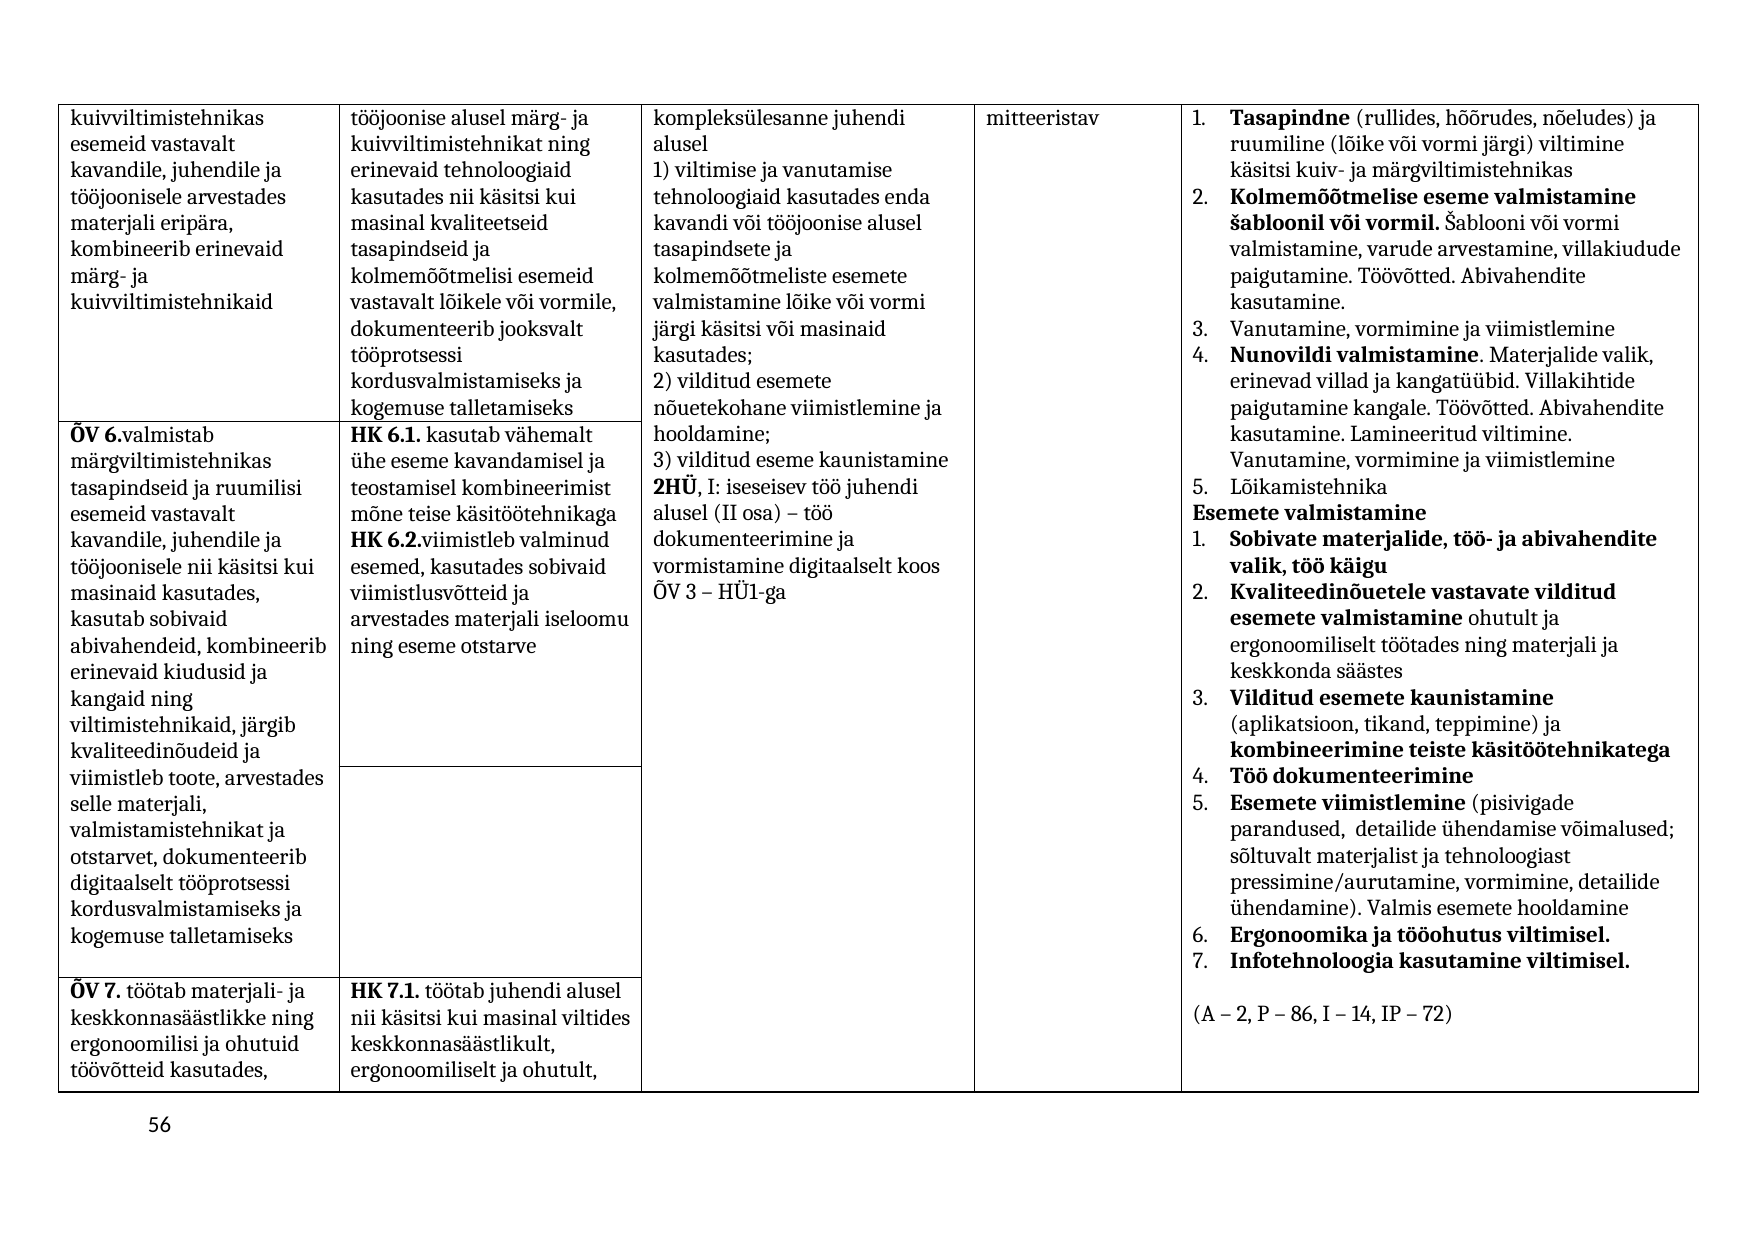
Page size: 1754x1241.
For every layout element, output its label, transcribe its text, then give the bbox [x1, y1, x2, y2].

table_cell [975, 105, 1181, 1091]
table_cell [340, 105, 641, 421]
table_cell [59, 978, 339, 1091]
table_cell HK 6.1. kasutab vähemalt ühe eseme kavandamisel ja teostamisel kombineerimist mõne teise käsitöötehnikaga HK 6.2.viimistleb valminud esemed, kasutades sobivaid viimistlusvõtteid ja arvestades materjali iseloomu ning eseme otstarve [340, 422, 641, 766]
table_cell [59, 105, 339, 421]
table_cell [642, 105, 974, 1091]
table_cell [340, 767, 641, 977]
table_cell ÕV 6.valmistab märgviltimistehnikas tasapindseid ja ruumilisi esemeid vastavalt kavandile, juhendile ja tööjoonisele nii käsitsi kui masinaid kasutades, kasutab sobivaid abivahendeid, kombineerib erinevaid kiudusid ja kangaid ning viltimistehnikaid, järgib kvaliteedinõudeid ja viimistleb toote, arvestades selle materjali, valmistamistehnikat ja otstarvet, dokumenteerib digitaalselt tööprotsessi kordusvalmistamiseks ja kogemuse talletamiseks [59, 422, 339, 977]
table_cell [340, 978, 641, 1091]
